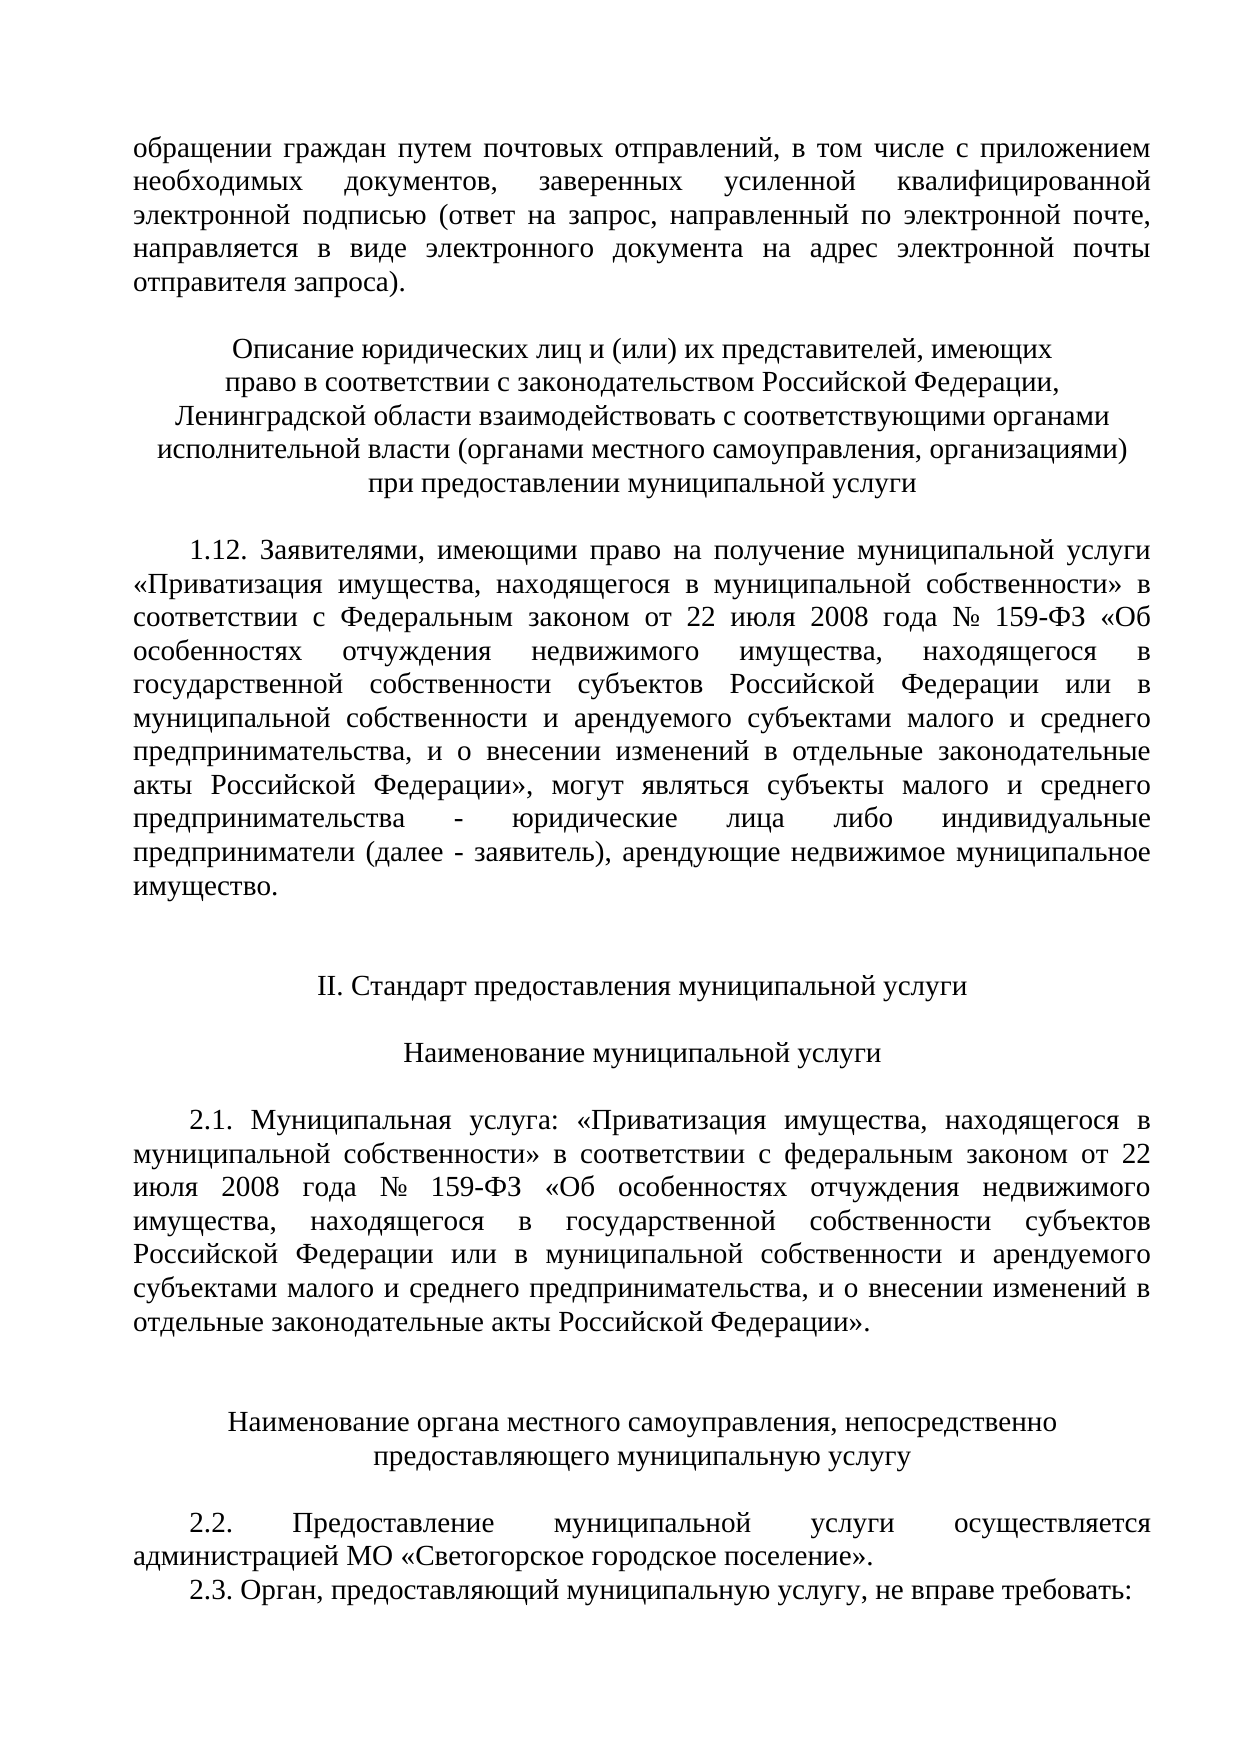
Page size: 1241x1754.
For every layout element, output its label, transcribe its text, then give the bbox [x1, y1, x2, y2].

text 2.2. Предоставление муниципальной услуги осуществляется администрацией МО «Светогорское городское поселение». [133, 1505, 1152, 1572]
text 2.1. Муниципальная услуга: «Приватизация имущества, находящегося в муниципальной собственности» в соответствии с федеральным законом от 22 июля 2008 года № 159-ФЗ «Об особенностях отчуждения недвижимого имущества, находящегося в государственной собственности субъектов Российской Федерации или в муниципальной собственности и арендуемого субъектами малого и среднего предпринимательства, и о внесении изменений в отдельные законодательные акты Российской Федерации». [133, 1102, 1152, 1337]
text 2.3. Орган, предоставляющий муниципальную услугу, не вправе требовать: [133, 1572, 1152, 1606]
text предоставляющего муниципальную услугу [133, 1438, 1152, 1471]
text 1.12. Заявителями, имеющими право на получение муниципальной услуги «Приватизация имущества, находящегося в муниципальной собственности» в соответствии с Федеральным законом от 22 июля 2008 года № 159-ФЗ «Об особенностях отчуждения недвижимого имущества, находящегося в государственной собственности субъектов Российской Федерации или в муниципальной собственности и арендуемого субъектами малого и среднего предпринимательства, и о внесении изменений в отдельные законодательные акты Российской Федерации», могут являться субъекты малого и среднего предпринимательства - юридические лица либо индивидуальные предприниматели (далее - заявитель), арендующие недвижимое муниципальное имущество. [133, 532, 1152, 901]
text Наименование органа местного самоуправления, непосредственно [133, 1404, 1152, 1438]
text Описание юридических лиц и (или) их представителей, имеющих [133, 331, 1152, 364]
text Наименование муниципальной услуги [133, 1035, 1152, 1069]
text II. Стандарт предоставления муниципальной услуги [133, 968, 1152, 1002]
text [133, 130, 1152, 297]
text право в соответствии с законодательством Российской Федерации, [133, 364, 1152, 398]
text Ленинградской области взаимодействовать с соответствующими органами исполнительной власти (органами местного самоуправления, организациями) при предоставлении муниципальной услуги [133, 398, 1152, 499]
